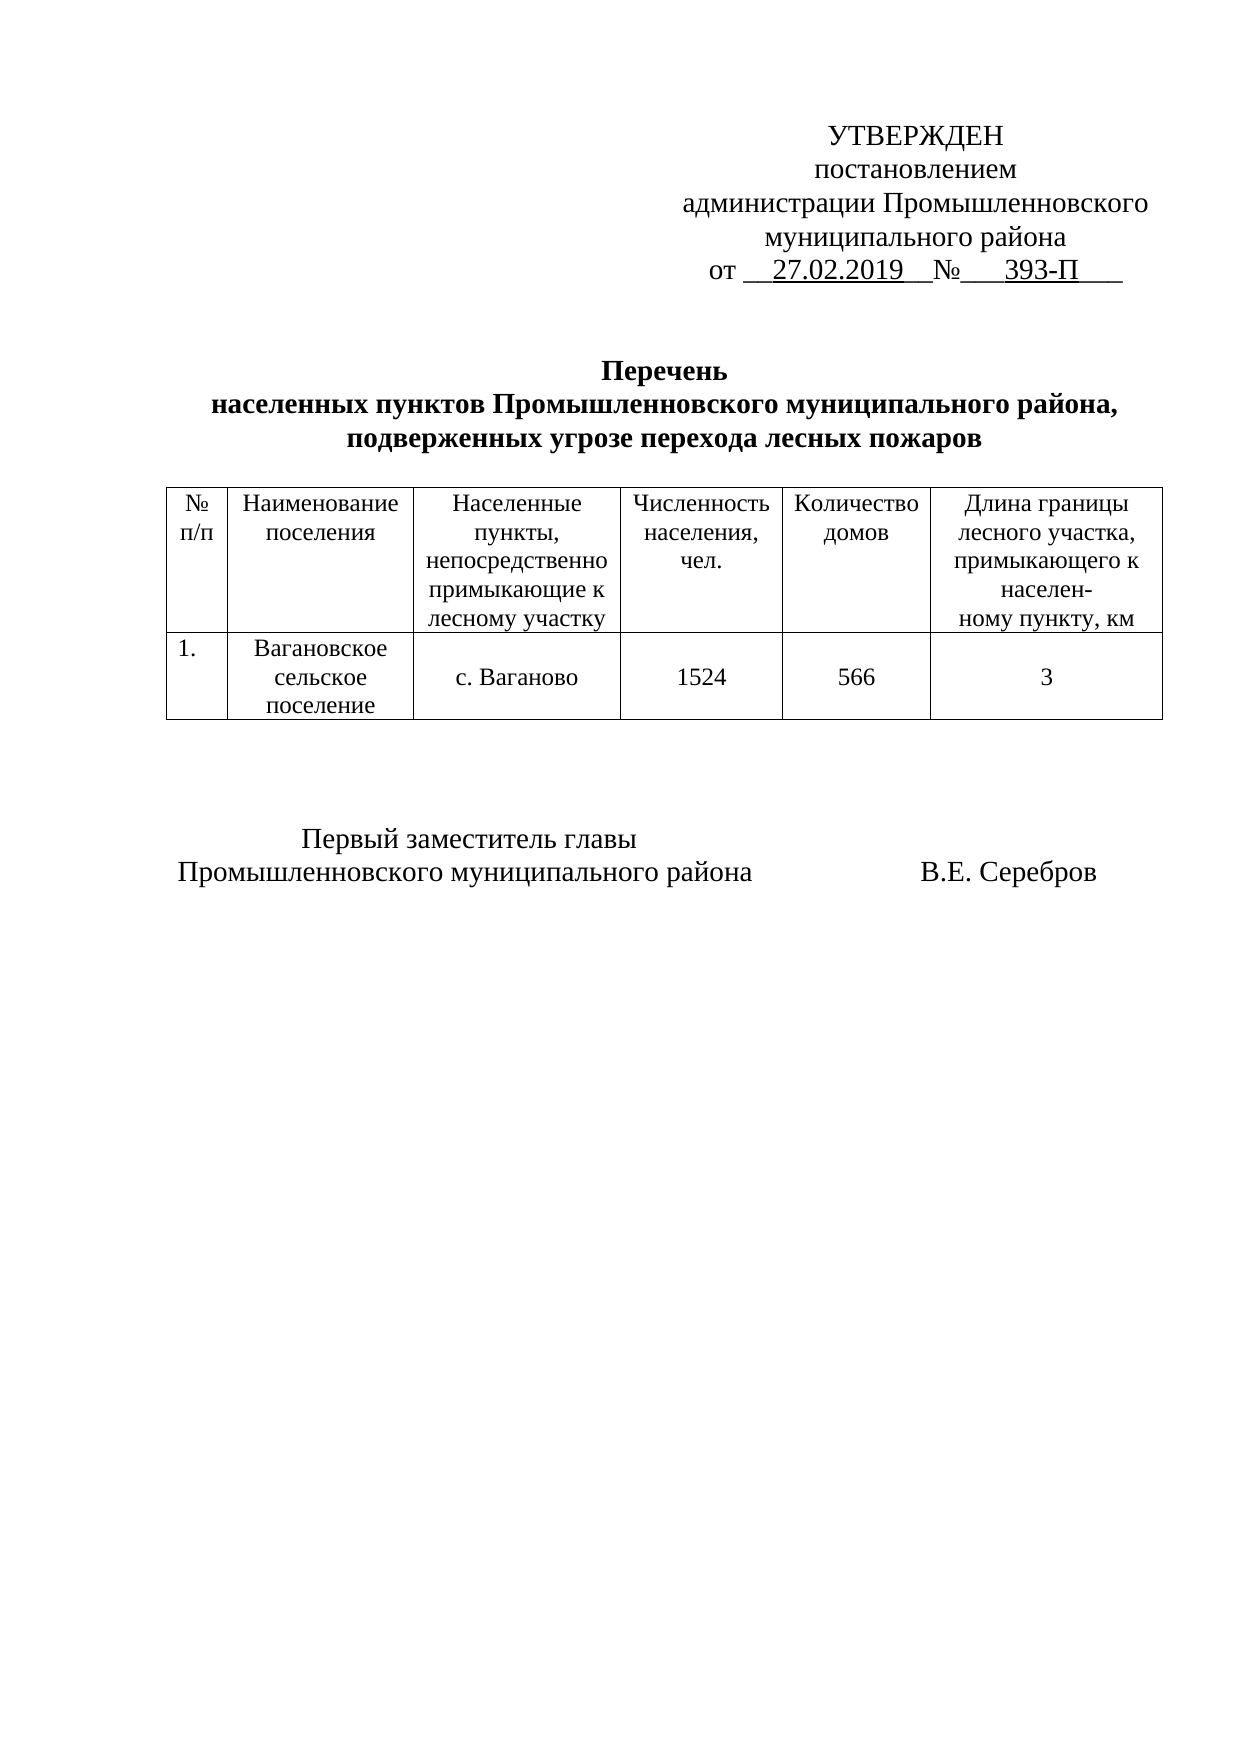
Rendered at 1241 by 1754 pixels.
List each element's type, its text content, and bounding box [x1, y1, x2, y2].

text администрации Промышленновского муниципального района [679, 185, 1152, 252]
text Первый заместитель главы [177, 821, 1152, 854]
text постановлением [679, 152, 1152, 185]
table_header Количество домов [783, 488, 930, 632]
table_cell 3 [931, 633, 1162, 719]
table_cell с. Ваганово [414, 633, 620, 719]
table_cell 1524 [621, 633, 782, 719]
text населенных пунктов Промышленновского муниципального района, подверженных угрозе перехода лесных пожаров [177, 386, 1152, 453]
table_header Населенные пункты, непосредственно примыкающие к лесному участку [414, 488, 620, 632]
text от __27.02.2019__№___393-П___ [679, 252, 1152, 286]
table_cell 1. [167, 633, 227, 719]
table_header № п/п [167, 488, 227, 632]
text Перечень [177, 353, 1152, 386]
table_cell 566 [783, 633, 930, 719]
table_header Наименование поселения [228, 488, 413, 632]
table_header Численность населения, чел. [621, 488, 782, 632]
text Промышленновского муниципального района В.Е. Серебров [177, 854, 1152, 888]
text УТВЕРЖДЕН [679, 118, 1152, 152]
table_header Длина границы лесного участка, примыкающего к населен- ному пункту, км [931, 488, 1162, 632]
table_cell Вагановское сельское поселение [228, 633, 413, 719]
